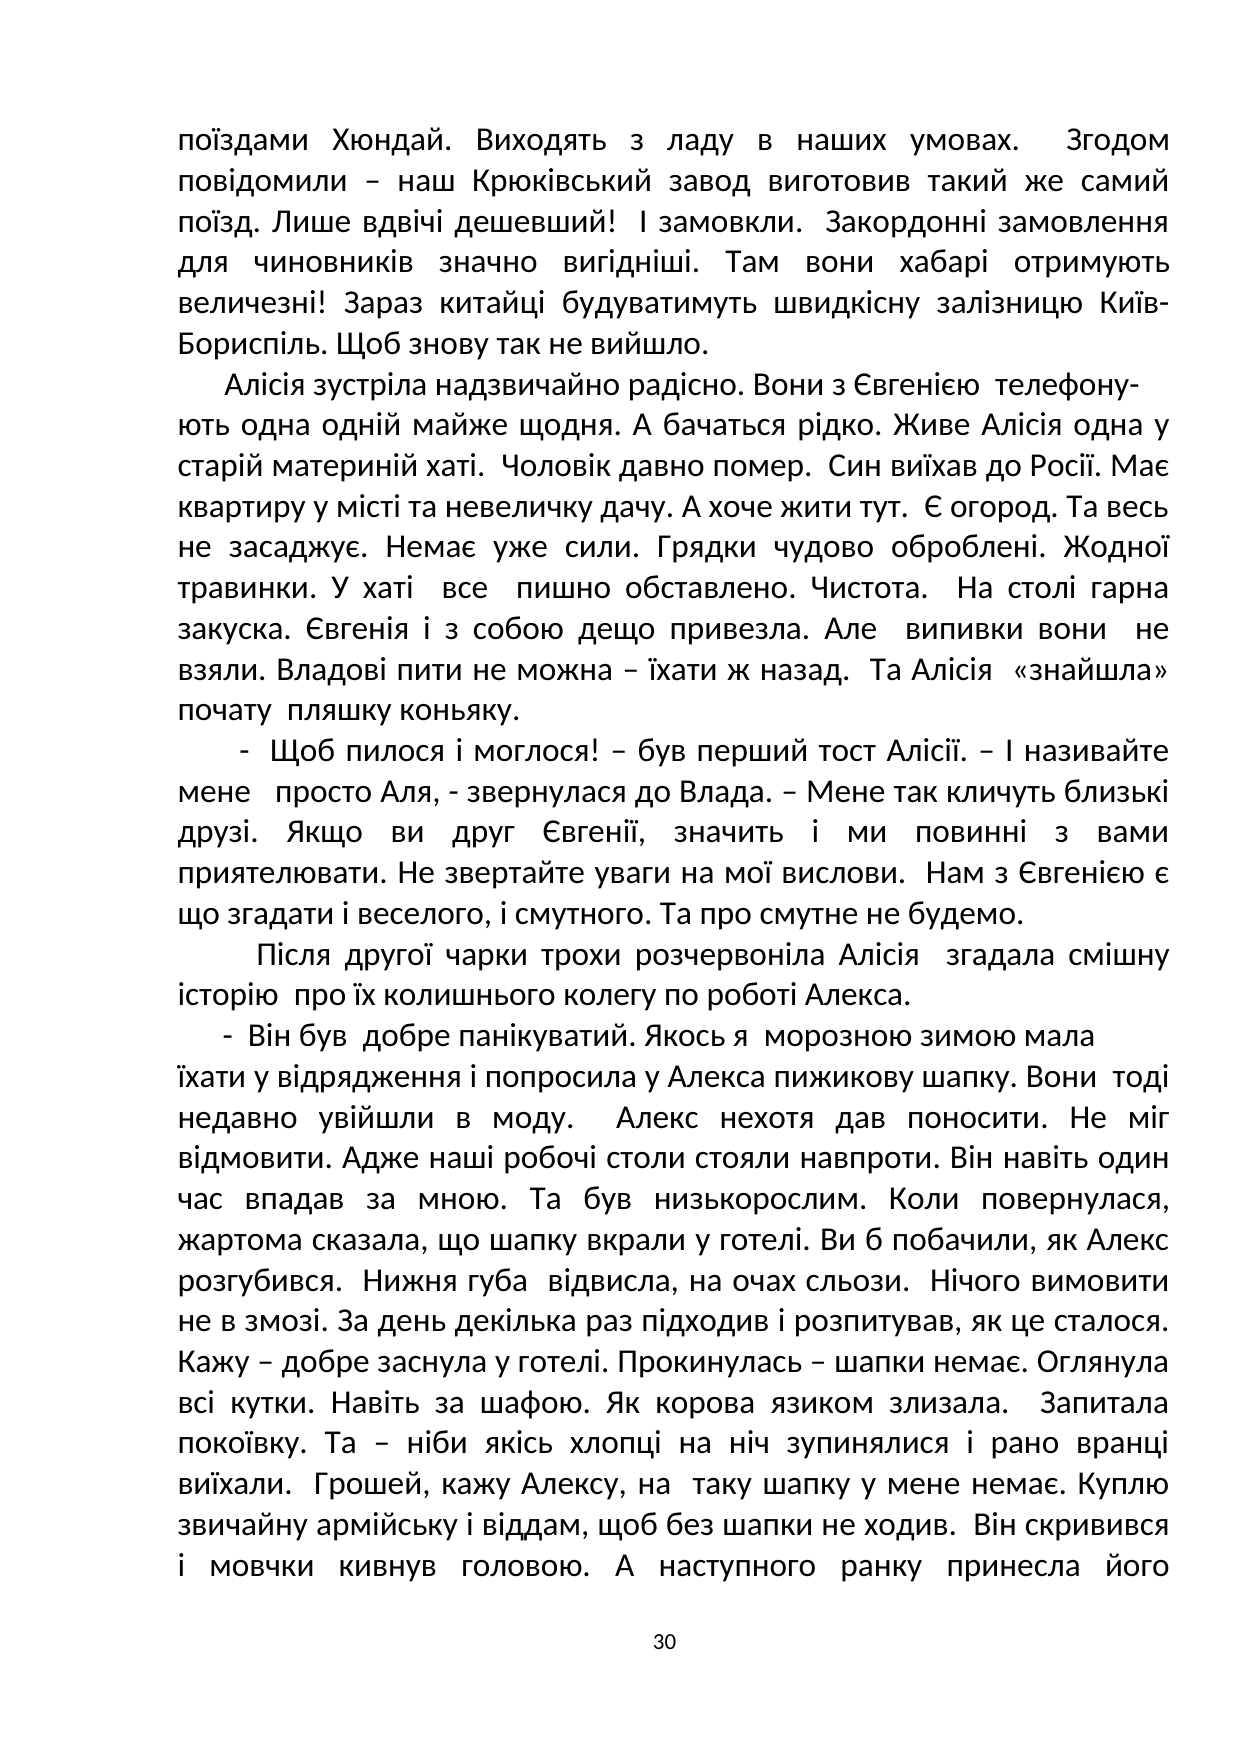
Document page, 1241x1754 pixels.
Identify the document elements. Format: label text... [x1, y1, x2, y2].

text - Щоб пилося і моглося! – був перший тост Алісії. – І називайте мене просто Аля, - звернулася до Влада. – Мене так кличуть близькі друзі. Якщо ви друг Євгенії, значить і ми повинні з вами приятелювати. Не звертайте уваги на мої вислови. Нам з Євгенією є що згадати і веселого, і смутного. Та про смутне не будемо. [177, 729, 1171, 933]
text Алісія зустріла надзвичайно радісно. Вони з Євгенією телефону- [224, 362, 1171, 403]
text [177, 118, 1171, 362]
text - Він був добре панікуватий. Якось я морозною зимою мала [177, 1014, 1171, 1055]
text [177, 1055, 1171, 1584]
text Після другої чарки трохи розчервоніла Алісія згадала смішну історію про їх колишнього колегу по роботі Алекса. [177, 933, 1171, 1014]
text ють одна одній майже щодня. А бачаться рідко. Живе Алісія одна у старій материній хаті. Чоловік давно помер. Син виїхав до Росії. Має квартиру у місті та невеличку дачу. А хоче жити тут. Є огород. Та весь не засаджує. Немає уже сили. Грядки чудово оброблені. Жодної травинки. У хаті все пишно обставлено. Чистота. На столі гарна закуска. Євгенія і з собою дещо привезла. Але випивки вони не взяли. Владові пити не можна – їхати ж назад. Та Алісія «знайшла» почату пляшку коньяку. [177, 403, 1171, 729]
